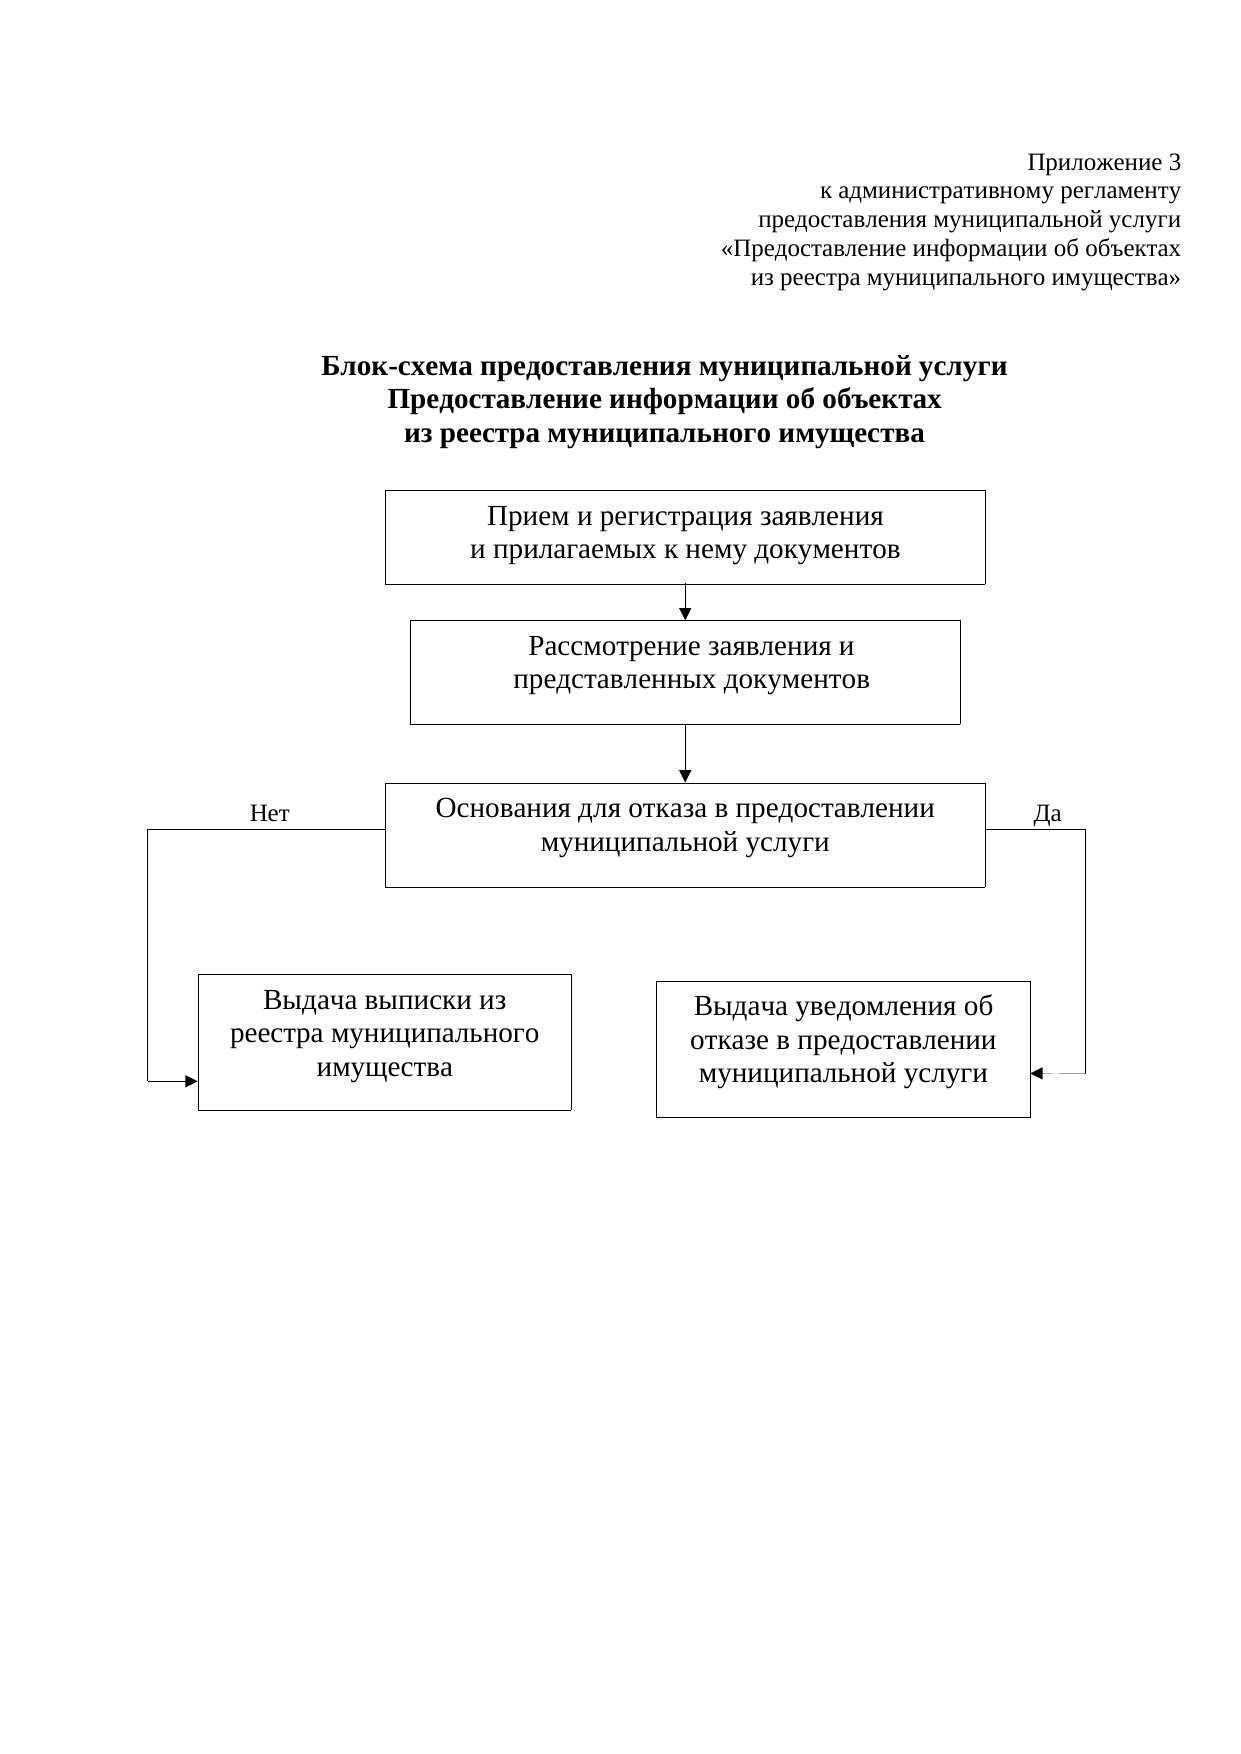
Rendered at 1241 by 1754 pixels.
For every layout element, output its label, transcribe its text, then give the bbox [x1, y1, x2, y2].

text Блок-схема предоставления муниципальной услуги [148, 348, 1181, 382]
text к административному регламенту [148, 176, 1181, 204]
text Предоставление информации об объектах [148, 382, 1181, 415]
text «Предоставление информации об объектах [148, 233, 1181, 262]
text из реестра муниципального имущества [148, 415, 1181, 449]
text предоставления муниципальной услуги [148, 204, 1181, 233]
text из реестра муниципального имущества» [148, 262, 1181, 291]
text Приложение 3 [148, 147, 1181, 176]
text Нет Да [148, 798, 385, 827]
text Нет Да [986, 798, 1181, 827]
